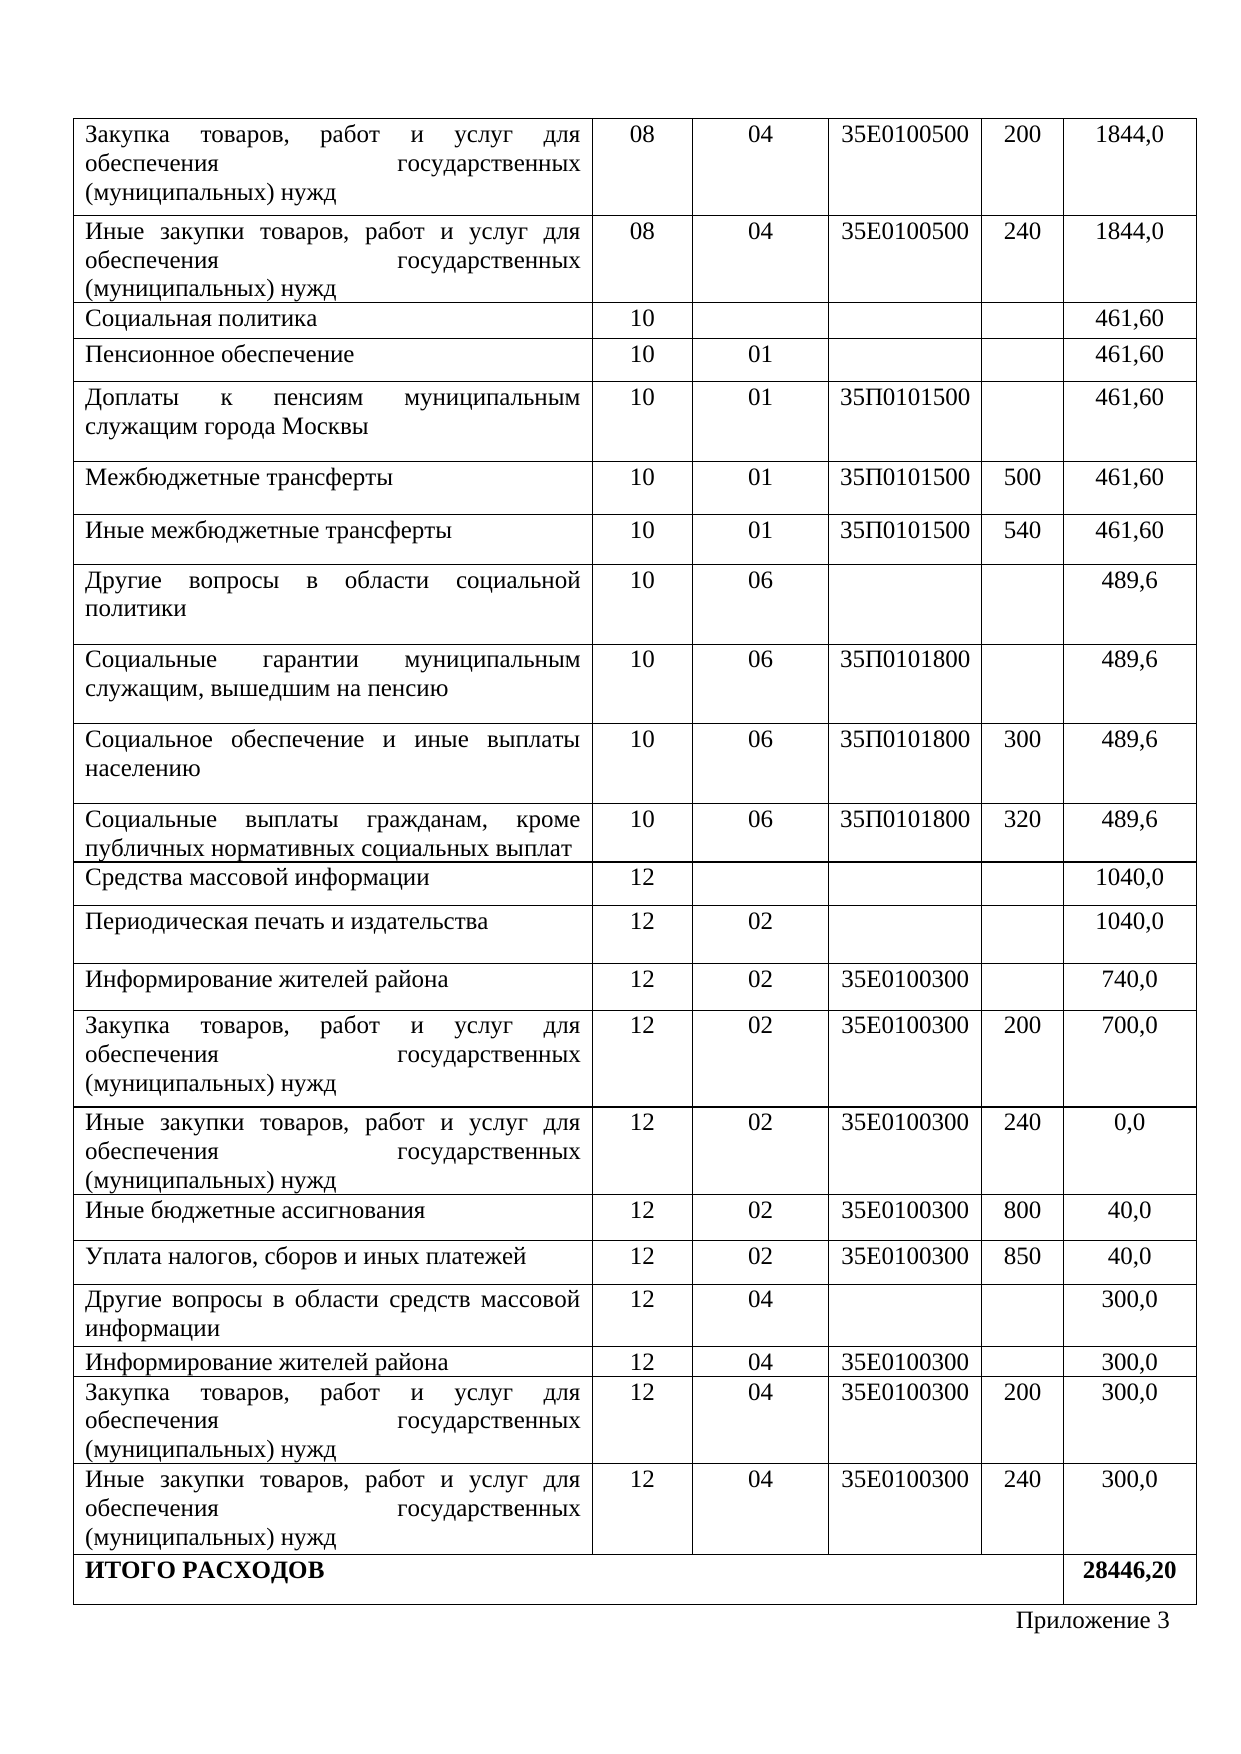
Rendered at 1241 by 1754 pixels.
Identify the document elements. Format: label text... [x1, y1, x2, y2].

table_cell Информирование жителей района [74, 964, 592, 1009]
table_cell 35Е0100300 [829, 1195, 981, 1240]
table_cell 02 [693, 1108, 828, 1194]
table_cell 02 [693, 906, 828, 963]
table_cell [982, 339, 1063, 381]
table_cell 04 [693, 1377, 828, 1463]
table_cell 35Е0100300 [829, 1108, 981, 1194]
table_cell 01 [693, 515, 828, 564]
table_cell 35П0101800 [829, 645, 981, 723]
table_cell 35Е0100500 [829, 216, 981, 302]
table_cell Доплаты к пенсиям муниципальным служащим города Москвы [74, 382, 592, 461]
table_cell 35П0101500 [829, 462, 981, 514]
table_cell 12 [593, 1285, 692, 1346]
table_cell 1040,0 [1064, 906, 1196, 963]
table_cell 35Е0100300 [829, 1347, 981, 1376]
table_cell Закупка товаров, работ и услуг для обеспечения государственных (муниципальных) нужд [74, 1011, 592, 1106]
table_cell 300,0 [1064, 1377, 1196, 1463]
table_cell 04 [693, 1464, 828, 1554]
table_cell 06 [693, 565, 828, 643]
table_cell 04 [693, 216, 828, 302]
table_cell Закупка товаров, работ и услуг для обеспечения государственных (муниципальных) нужд [74, 1377, 592, 1463]
table_cell 12 [593, 1464, 692, 1554]
table_cell 10 [593, 303, 692, 338]
table_cell [693, 303, 828, 338]
table_cell Межбюджетные трансферты [74, 462, 592, 514]
table_cell Иные закупки товаров, работ и услуг для обеспечения государственных (муниципальных) нужд [74, 1464, 592, 1554]
table_cell [982, 303, 1063, 338]
table_cell 35П0101500 [829, 515, 981, 564]
table_cell 04 [693, 119, 828, 215]
table_cell 35Е0100500 [829, 119, 981, 215]
table_cell 12 [593, 863, 692, 905]
table_cell Пенсионное обеспечение [74, 339, 592, 381]
table_cell [829, 906, 981, 963]
table_cell 700,0 [1064, 1011, 1196, 1106]
table_cell 500 [982, 462, 1063, 514]
table_cell [982, 1347, 1063, 1376]
table_cell 35П0101800 [829, 724, 981, 803]
table_cell Другие вопросы в области средств массовой информации [74, 1285, 592, 1346]
table_cell 10 [593, 462, 692, 514]
table_cell 200 [982, 119, 1063, 215]
table_cell [982, 645, 1063, 723]
table_cell 12 [593, 1377, 692, 1463]
table_cell 35П0101500 [829, 382, 981, 461]
table_cell Средства массовой информации [74, 863, 592, 905]
table_cell 06 [693, 804, 828, 861]
table_cell 461,60 [1064, 515, 1196, 564]
table_cell 200 [982, 1011, 1063, 1106]
table_cell Информирование жителей района [74, 1347, 592, 1376]
text Приложение 3 [118, 1605, 1169, 1633]
table_cell 12 [593, 906, 692, 963]
table_cell 10 [593, 565, 692, 643]
table_cell 35Е0100300 [829, 1377, 981, 1463]
table_cell Социальные гарантии муниципальным служащим, вышедшим на пенсию [74, 645, 592, 723]
table_cell Уплата налогов, сборов и иных платежей [74, 1241, 592, 1283]
table_cell 01 [693, 339, 828, 381]
table_cell 35Е0100300 [829, 1011, 981, 1106]
table_cell 40,0 [1064, 1241, 1196, 1283]
table_cell 10 [593, 382, 692, 461]
table_cell Социальные выплаты гражданам, кроме публичных нормативных социальных выплат [74, 804, 592, 861]
table_cell 06 [693, 724, 828, 803]
table_cell 489,6 [1064, 565, 1196, 643]
table_cell [982, 906, 1063, 963]
table_cell 12 [593, 1347, 692, 1376]
table_cell 489,6 [1064, 645, 1196, 723]
table_cell 10 [593, 515, 692, 564]
table_cell 850 [982, 1241, 1063, 1283]
table_cell 35П0101800 [829, 804, 981, 861]
table_cell 240 [982, 1108, 1063, 1194]
table_cell 35Е0100300 [829, 1241, 981, 1283]
table_cell 12 [593, 1108, 692, 1194]
table_cell 0,0 [1064, 1108, 1196, 1194]
table_cell 461,60 [1064, 303, 1196, 338]
table_cell 740,0 [1064, 964, 1196, 1009]
table_cell 10 [593, 724, 692, 803]
table_cell [829, 565, 981, 643]
table_cell 28446,20 [1064, 1555, 1196, 1604]
table_cell 40,0 [1064, 1195, 1196, 1240]
table_cell 02 [693, 1011, 828, 1106]
table_cell 10 [593, 645, 692, 723]
table_cell 12 [593, 964, 692, 1009]
table_cell [829, 303, 981, 338]
table_cell 461,60 [1064, 339, 1196, 381]
table_cell [982, 964, 1063, 1009]
table_cell 02 [693, 1195, 828, 1240]
table_cell 06 [693, 645, 828, 723]
table_cell [829, 339, 981, 381]
table_cell 489,6 [1064, 724, 1196, 803]
table_cell 489,6 [1064, 804, 1196, 861]
table_cell 240 [982, 1464, 1063, 1554]
table_cell 04 [693, 1285, 828, 1346]
table_cell 1040,0 [1064, 863, 1196, 905]
table_cell Периодическая печать и издательства [74, 906, 592, 963]
table_cell 300,0 [1064, 1347, 1196, 1376]
table_cell 300,0 [1064, 1285, 1196, 1346]
table_cell 200 [982, 1377, 1063, 1463]
table_cell [982, 565, 1063, 643]
table_cell [982, 382, 1063, 461]
table_cell [829, 1285, 981, 1346]
table_cell 12 [593, 1195, 692, 1240]
table_cell [982, 863, 1063, 905]
table_cell 240 [982, 216, 1063, 302]
table_cell 02 [693, 964, 828, 1009]
table_cell Закупка товаров, работ и услуг для обеспечения государственных (муниципальных) нужд [74, 119, 592, 215]
table_cell 12 [593, 1011, 692, 1106]
table_cell 300,0 [1064, 1464, 1196, 1554]
table_cell Иные бюджетные ассигнования [74, 1195, 592, 1240]
table_cell ИТОГО РАСХОДОВ [74, 1555, 1063, 1604]
table_cell Другие вопросы в области социальной политики [74, 565, 592, 643]
table_cell 08 [593, 119, 692, 215]
table_cell Социальная политика [74, 303, 592, 338]
table_cell 35Е0100300 [829, 1464, 981, 1554]
table_cell [693, 863, 828, 905]
table_cell 12 [593, 1241, 692, 1283]
table_cell Иные межбюджетные трансферты [74, 515, 592, 564]
table_cell 01 [693, 382, 828, 461]
table_cell 35Е0100300 [829, 964, 981, 1009]
table_cell 540 [982, 515, 1063, 564]
table_cell Социальное обеспечение и иные выплаты населению [74, 724, 592, 803]
table_cell [829, 863, 981, 905]
table_cell 320 [982, 804, 1063, 861]
table_cell 02 [693, 1241, 828, 1283]
table_cell Иные закупки товаров, работ и услуг для обеспечения государственных (муниципальных) нужд [74, 1108, 592, 1194]
table_cell 461,60 [1064, 462, 1196, 514]
table_cell [982, 1285, 1063, 1346]
table_cell 04 [693, 1347, 828, 1376]
table_cell 1844,0 [1064, 216, 1196, 302]
table_cell 800 [982, 1195, 1063, 1240]
table_cell 1844,0 [1064, 119, 1196, 215]
table_cell 08 [593, 216, 692, 302]
table_cell 300 [982, 724, 1063, 803]
table_cell 461,60 [1064, 382, 1196, 461]
table_cell 10 [593, 339, 692, 381]
table_cell Иные закупки товаров, работ и услуг для обеспечения государственных (муниципальных) нужд [74, 216, 592, 302]
table_cell 10 [593, 804, 692, 861]
table_cell 01 [693, 462, 828, 514]
